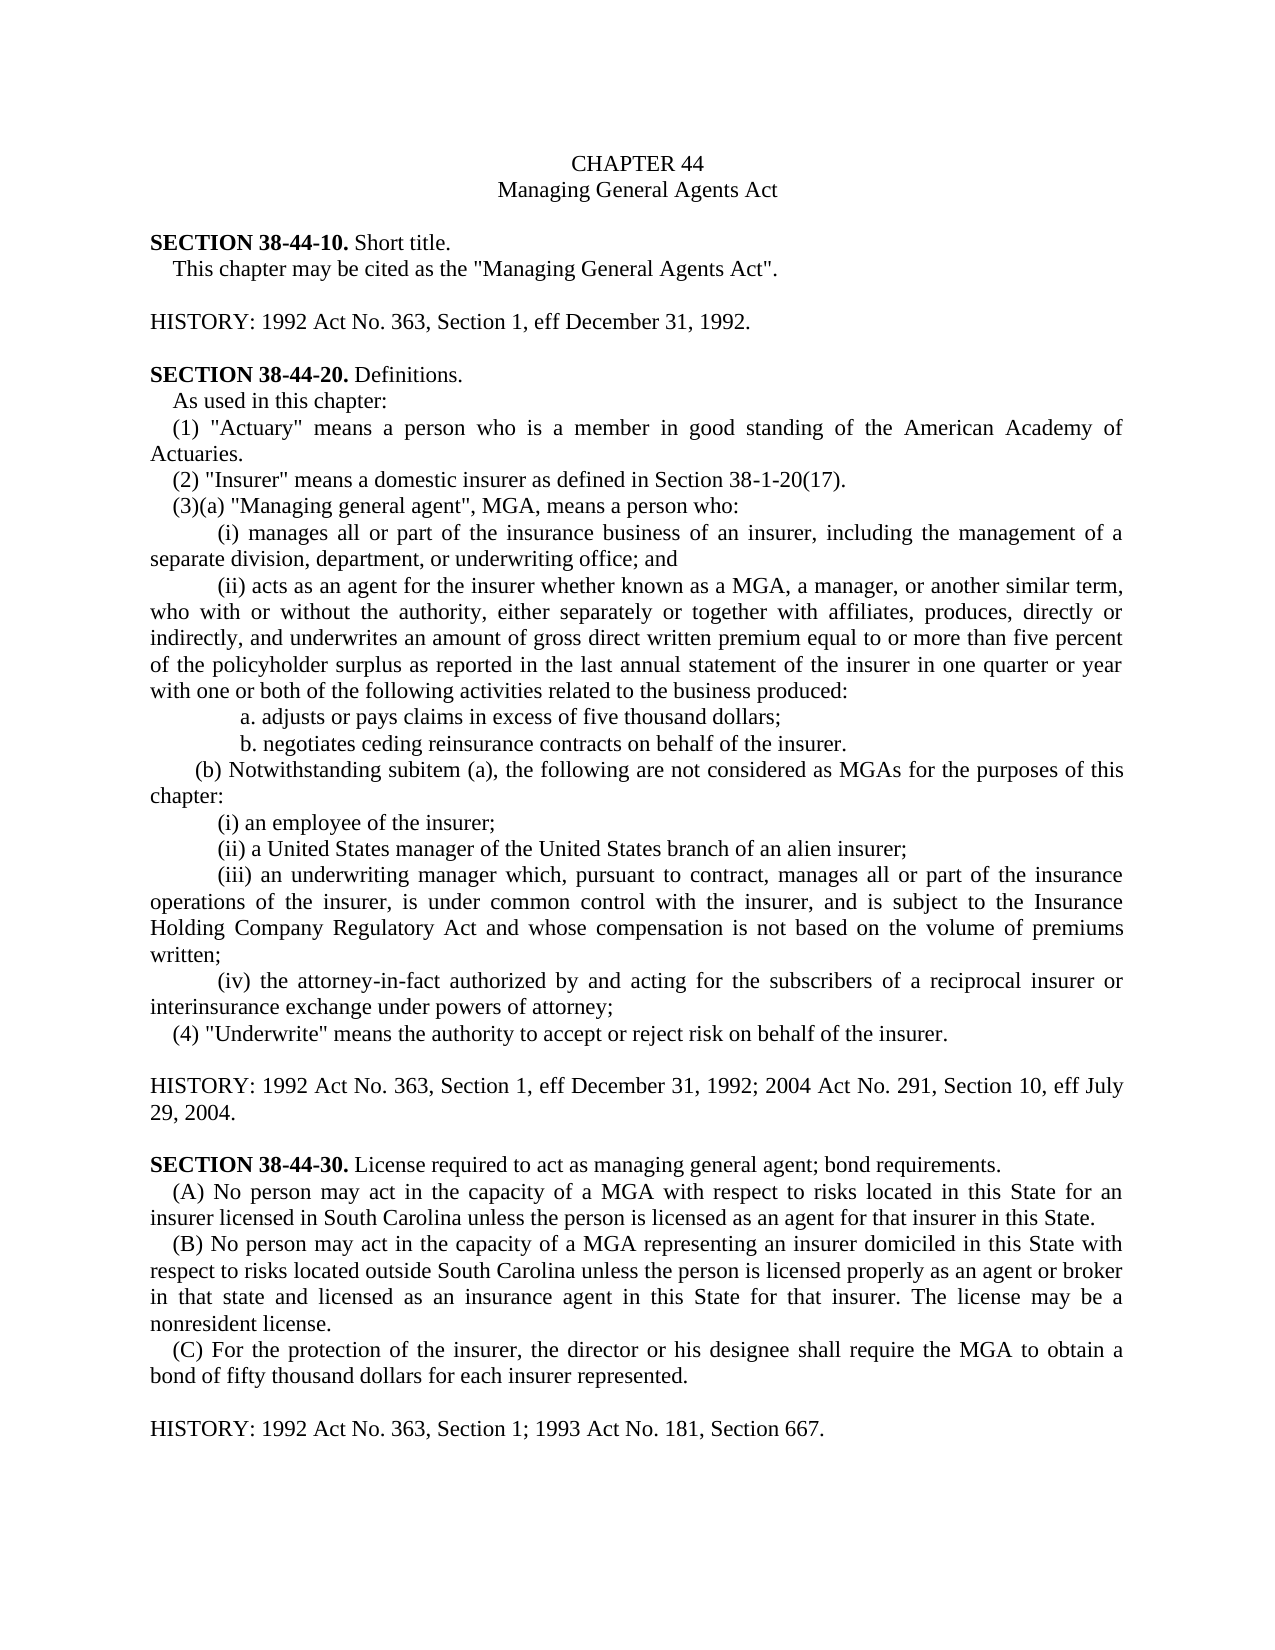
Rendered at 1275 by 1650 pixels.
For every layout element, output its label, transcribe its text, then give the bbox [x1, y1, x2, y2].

text SECTION 38-44-10. Short title. [150, 229, 1125, 255]
text b. negotiates ceding reinsurance contracts on behalf of the insurer. [150, 730, 1125, 756]
text Managing General Agents Act [150, 176, 1125, 203]
text HISTORY: 1992 Act No. 363, Section 1, eff December 31, 1992; 2004 Act No. 291, Section 10, eff July 29, 2004. [150, 1072, 1125, 1125]
text (ii) a United States manager of the United States branch of an alien insurer; [150, 835, 1125, 862]
text SECTION 38-44-20. Definitions. [150, 361, 1125, 387]
text (B) No person may act in the capacity of a MGA representing an insurer domiciled in this State with respect to risks located outside South Carolina unless the person is licensed properly as an agent or broker in that state and licensed as an insurance agent in this State for that insurer. The license may be a nonresident license. [150, 1231, 1125, 1336]
text (1) "Actuary" means a person who is a member in good standing of the American Academy of Actuaries. [150, 413, 1125, 466]
text a. adjusts or pays claims in excess of five thousand dollars; [150, 703, 1125, 730]
text (iv) the attorney-in-fact authorized by and acting for the subscribers of a reciprocal insurer or interinsurance exchange under powers of attorney; [150, 967, 1125, 1020]
text (i) an employee of the insurer; [150, 809, 1125, 835]
text (4) "Underwrite" means the authority to accept or reject risk on behalf of the insurer. [150, 1020, 1125, 1046]
text (3)(a) "Managing general agent", MGA, means a person who: [150, 493, 1125, 519]
text (C) For the protection of the insurer, the director or his designee shall require the MGA to obtain a bond of fifty thousand dollars for each insurer represented. [150, 1336, 1125, 1389]
text This chapter may be cited as the "Managing General Agents Act". [150, 255, 1125, 282]
text SECTION 38-44-30. License required to act as managing general agent; bond requirements. [150, 1151, 1125, 1178]
text (b) Notwithstanding subitem (a), the following are not considered as MGAs for the purposes of this chapter: [150, 756, 1125, 809]
text (iii) an underwriting manager which, pursuant to contract, manages all or part of the insurance operations of the insurer, is under common control with the insurer, and is subject to the Insurance Holding Company Regulatory Act and whose compensation is not based on the volume of premiums written; [150, 862, 1125, 967]
text CHAPTER 44 [150, 150, 1125, 176]
text (i) manages all or part of the insurance business of an insurer, including the management of a separate division, department, or underwriting office; and [150, 519, 1125, 572]
text (A) No person may act in the capacity of a MGA with respect to risks located in this State for an insurer licensed in South Carolina unless the person is licensed as an agent for that insurer in this State. [150, 1178, 1125, 1231]
text (ii) acts as an agent for the insurer whether known as a MGA, a manager, or another similar term, who with or without the authority, either separately or together with affiliates, produces, directly or indirectly, and underwrites an amount of gross direct written premium equal to or more than five percent of the policyholder surplus as reported in the last annual statement of the insurer in one quarter or year with one or both of the following activities related to the business produced: [150, 572, 1125, 703]
text HISTORY: 1992 Act No. 363, Section 1; 1993 Act No. 181, Section 667. [150, 1415, 1125, 1441]
text As used in this chapter: [150, 387, 1125, 413]
text (2) "Insurer" means a domestic insurer as defined in Section 38-1-20(17). [150, 466, 1125, 493]
text HISTORY: 1992 Act No. 363, Section 1, eff December 31, 1992. [150, 308, 1125, 334]
